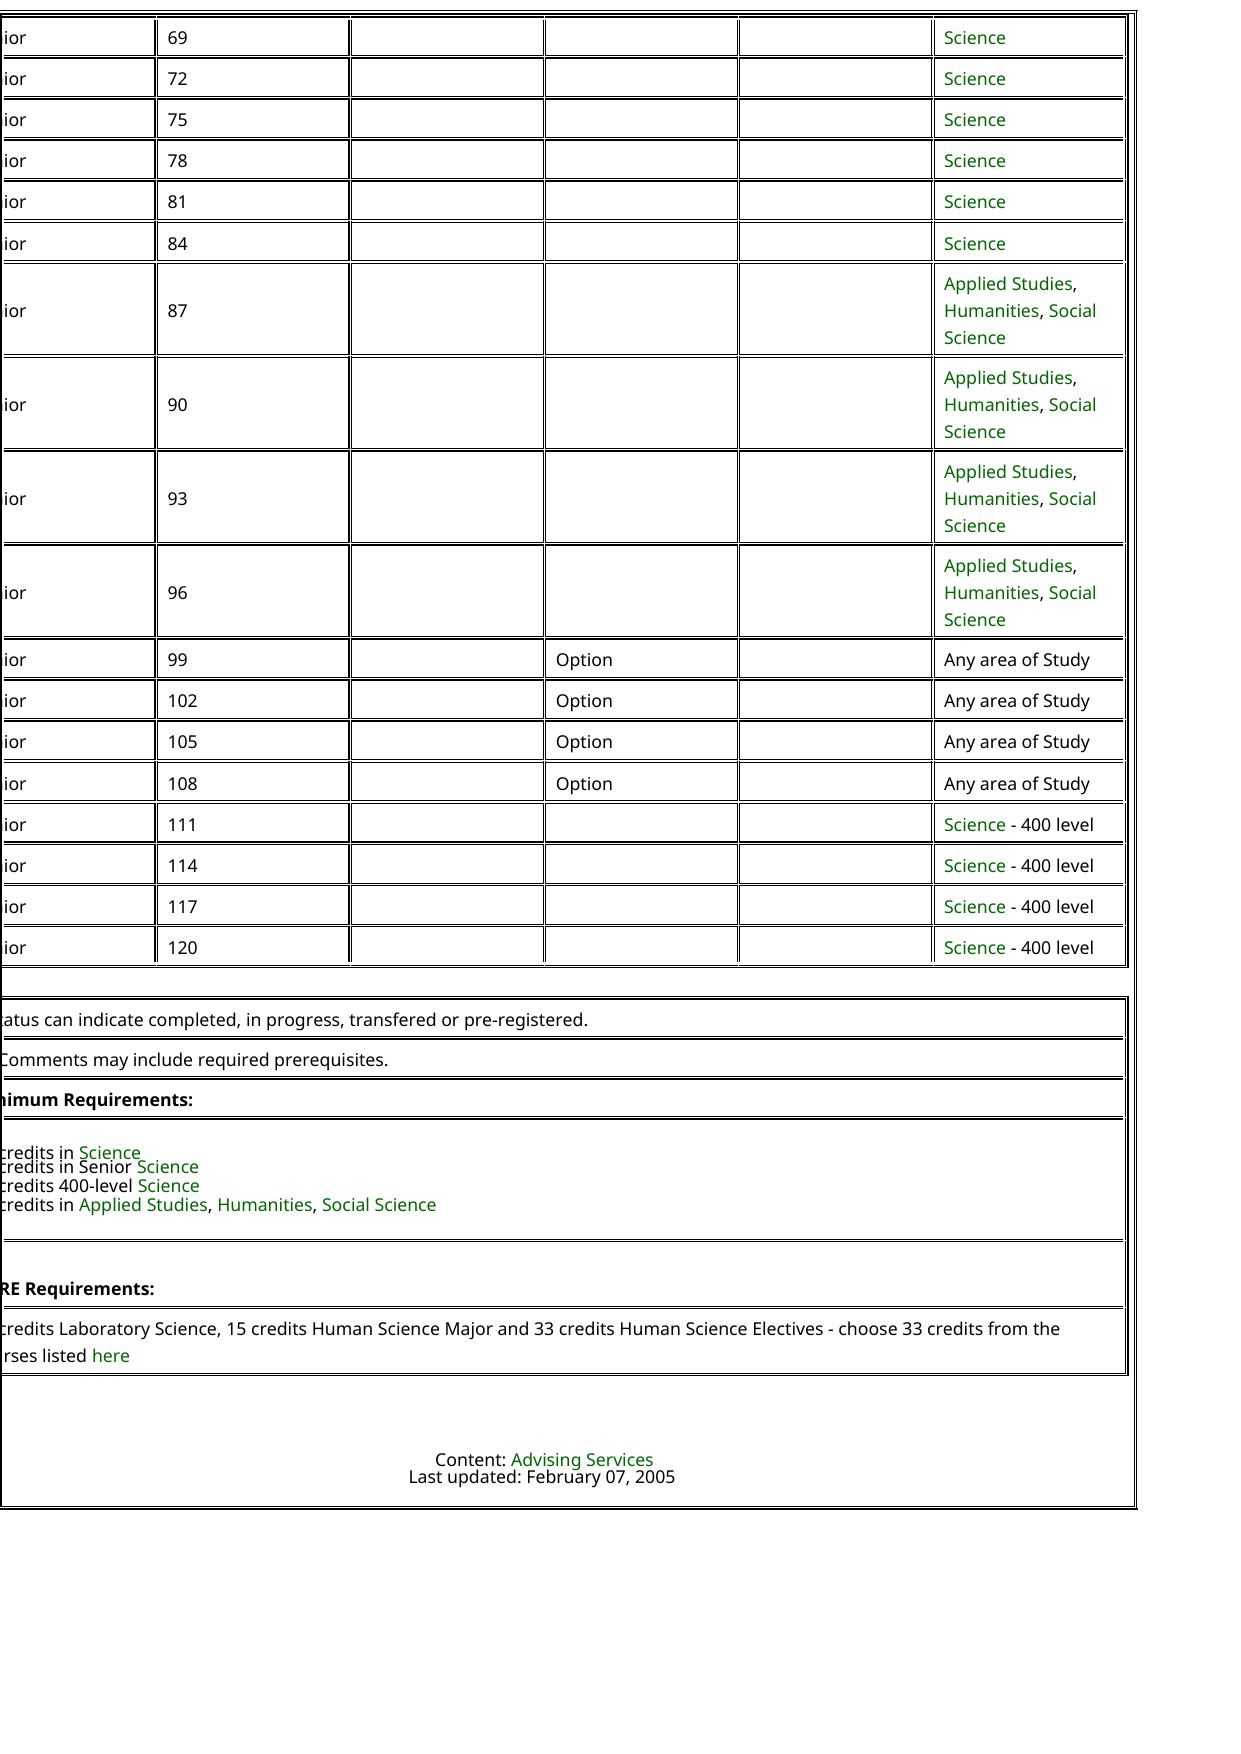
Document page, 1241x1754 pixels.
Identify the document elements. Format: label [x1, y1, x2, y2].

table_cell [2, 14, 1134, 1506]
